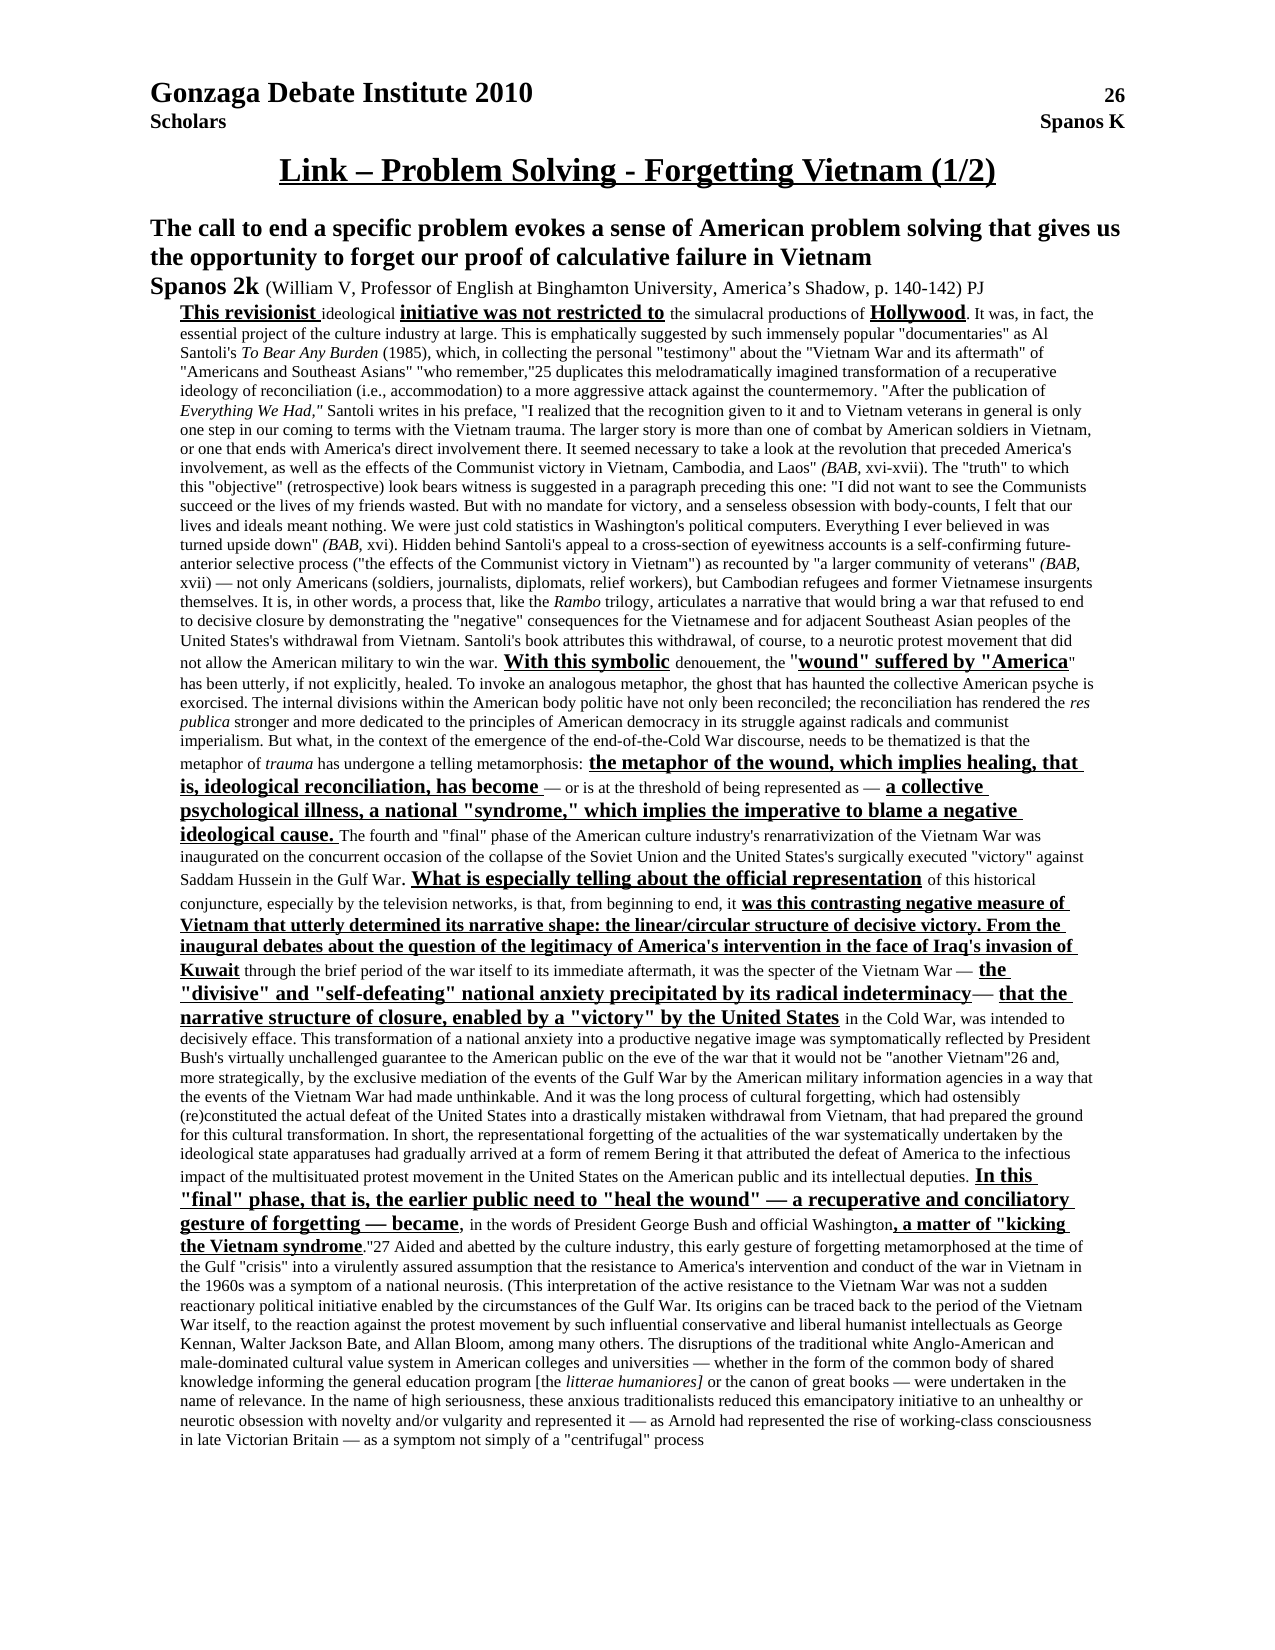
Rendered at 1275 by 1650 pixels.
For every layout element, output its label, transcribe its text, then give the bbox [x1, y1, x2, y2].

title Link – Problem Solving - Forgetting Vietnam (1/2) [150, 150, 1125, 188]
text The call to end a specific problem evokes a sense of American problem solving that gives us the opportunity to forget our proof of calculative failure in Vietnam [150, 213, 1125, 271]
text Spanos 2k (William V, Professor of English at Binghamton University, America’s Shadow, p. 140-142) PJ [150, 271, 1125, 299]
text This revisionist ideological initiative was not restricted to the simulacral productions of Hollywood. It was, in fact, the essential project of the culture industry at large. This is emphatically suggested by such immensely popular "documentaries" as Al Santoli's To Bear Any Burden (1985), which, in collecting the personal "testimony" about the "Vietnam War and its aftermath" of "Americans and Southeast Asians" "who remember,"25 duplicates this melodramatically imagined transformation of a recuperative ideology of reconciliation (i.e., accommodation) to a more aggressive attack against the countermemory. "After the publication of Everything We Had," Santoli writes in his preface, "I realized that the recognition given to it and to Vietnam veterans in general is only one step in our coming to terms with the Vietnam trauma. The larger story is more than one of combat by American soldiers in Vietnam, or one that ends with America's direct involvement there. It seemed necessary to take a look at the revolution that preceded America's involvement, as well as the effects of the Communist victory in Vietnam, Cambodia, and Laos" (BAB, xvi-xvii). The "truth" to which this "objective" (retrospective) look bears witness is suggested in a paragraph preceding this one: "I did not want to see the Communists succeed or the lives of my friends wasted. But with no mandate for victory, and a senseless obsession with body-counts, I felt that our lives and ideals meant nothing. We were just cold statistics in Washington's political computers. Everything I ever believed in was turned upside down" (BAB, xvi). Hidden behind Santoli's appeal to a cross-section of eyewitness accounts is a self-confirming future-anterior selective process ("the effects of the Communist victory in Vietnam") as recounted by "a larger community of veterans" (BAB, xvii) — not only Americans (soldiers, journalists, diplomats, relief workers), but Cambodian refugees and former Vietnamese insurgents themselves. It is, in other words, a process that, like the Rambo trilogy, articulates a narrative that would bring a war that refused to end to decisive closure by demonstrating the "negative" consequences for the Vietnamese and for adjacent Southeast Asian peoples of the United States's withdrawal from Vietnam. Santoli's book attributes this withdrawal, of course, to a neurotic protest movement that did not allow the American military to win the war. With this symbolic denouement, the "wound" suffered by "America" has been utterly, if not explicitly, healed. To invoke an analogous metaphor, the ghost that has haunted the collective American psyche is exorcised. The internal divisions within the American body politic have not only been reconciled; the reconciliation has rendered the res publica stronger and more dedicated to the principles of American democracy in its struggle against radicals and communist imperialism. But what, in the context of the emergence of the end-of-the-Cold War discourse, needs to be thematized is that the metaphor of trauma has undergone a telling metamorphosis: the metaphor of the wound, which implies healing, that is, ideological reconciliation, has become — or is at the threshold of being represented as — a collective psychological illness, a national "syndrome," which implies the imperative to blame a negative ideological cause. The fourth and "final" phase of the American culture industry's renarrativization of the Vietnam War was inaugurated on the concurrent occasion of the collapse of the Soviet Union and the United States's surgically executed "victory" against Saddam Hussein in the Gulf War. What is especially telling about the official representation of this historical conjuncture, especially by the television networks, is that, from beginning to end, it was this contrasting negative measure of Vietnam that utterly determined its narrative shape: the linear/circular structure of decisive victory. From the inaugural debates about the question of the legitimacy of America's intervention in the face of Iraq's invasion of Kuwait through the brief period of the war itself to its immediate aftermath, it was the specter of the Vietnam War — the "divisive" and "self-defeating" national anxiety precipitated by its radical indeterminacy— that the narrative structure of closure, enabled by a "victory" by the United States in the Cold War, was intended to decisively efface. This transformation of a national anxiety into a productive negative image was symptomatically reflected by President Bush's virtually unchallenged guarantee to the American public on the eve of the war that it would not be "another Vietnam"26 and, more strategically, by the exclusive mediation of the events of the Gulf War by the American military information agencies in a way that the events of the Vietnam War had made unthinkable. And it was the long process of cultural forgetting, which had ostensibly (re)constituted the actual defeat of the United States into a drastically mistaken withdrawal from Vietnam, that had prepared the ground for this cultural transformation. In short, the representational forgetting of the actualities of the war systematically undertaken by the ideological state apparatuses had gradually arrived at a form of remem Bering it that attributed the defeat of America to the infectious impact of the multisituated protest movement in the United States on the American public and its intellectual deputies. In this "final" phase, that is, the earlier public need to "heal the wound" — a recuperative and conciliatory gesture of forgetting — became, in the words of President George Bush and official Washington, a matter of "kicking the Vietnam syndrome."27 Aided and abetted by the culture industry, this early gesture of forgetting metamorphosed at the time of the Gulf "crisis" into a virulently assured assumption that the resistance to America's intervention and conduct of the war in Vietnam in the 1960s was a symptom of a national neurosis. (This interpretation of the active resistance to the Vietnam War was not a sudden reactionary political initiative enabled by the circumstances of the Gulf War. Its origins can be traced back to the period of the Vietnam War itself, to the reaction against the protest movement by such influential conservative and liberal humanist intellectuals as George Kennan, Walter Jackson Bate, and Allan Bloom, among many others. The disruptions of the traditional white Anglo-American and male-dominated cultural value system in American colleges and universities — whether in the form of the common body of shared knowledge informing the general education program [the litterae humaniores] or the canon of great books — were undertaken in the name of relevance. In the name of high seriousness, these anxious traditionalists reduced this emancipatory initiative to an unhealthy or neurotic obsession with novelty and/or vulgarity and represented it — as Arnold had represented the rise of working-class consciousness in late Victorian Britain — as a symptom not simply of a "centrifugal" process [180, 299, 1095, 1449]
